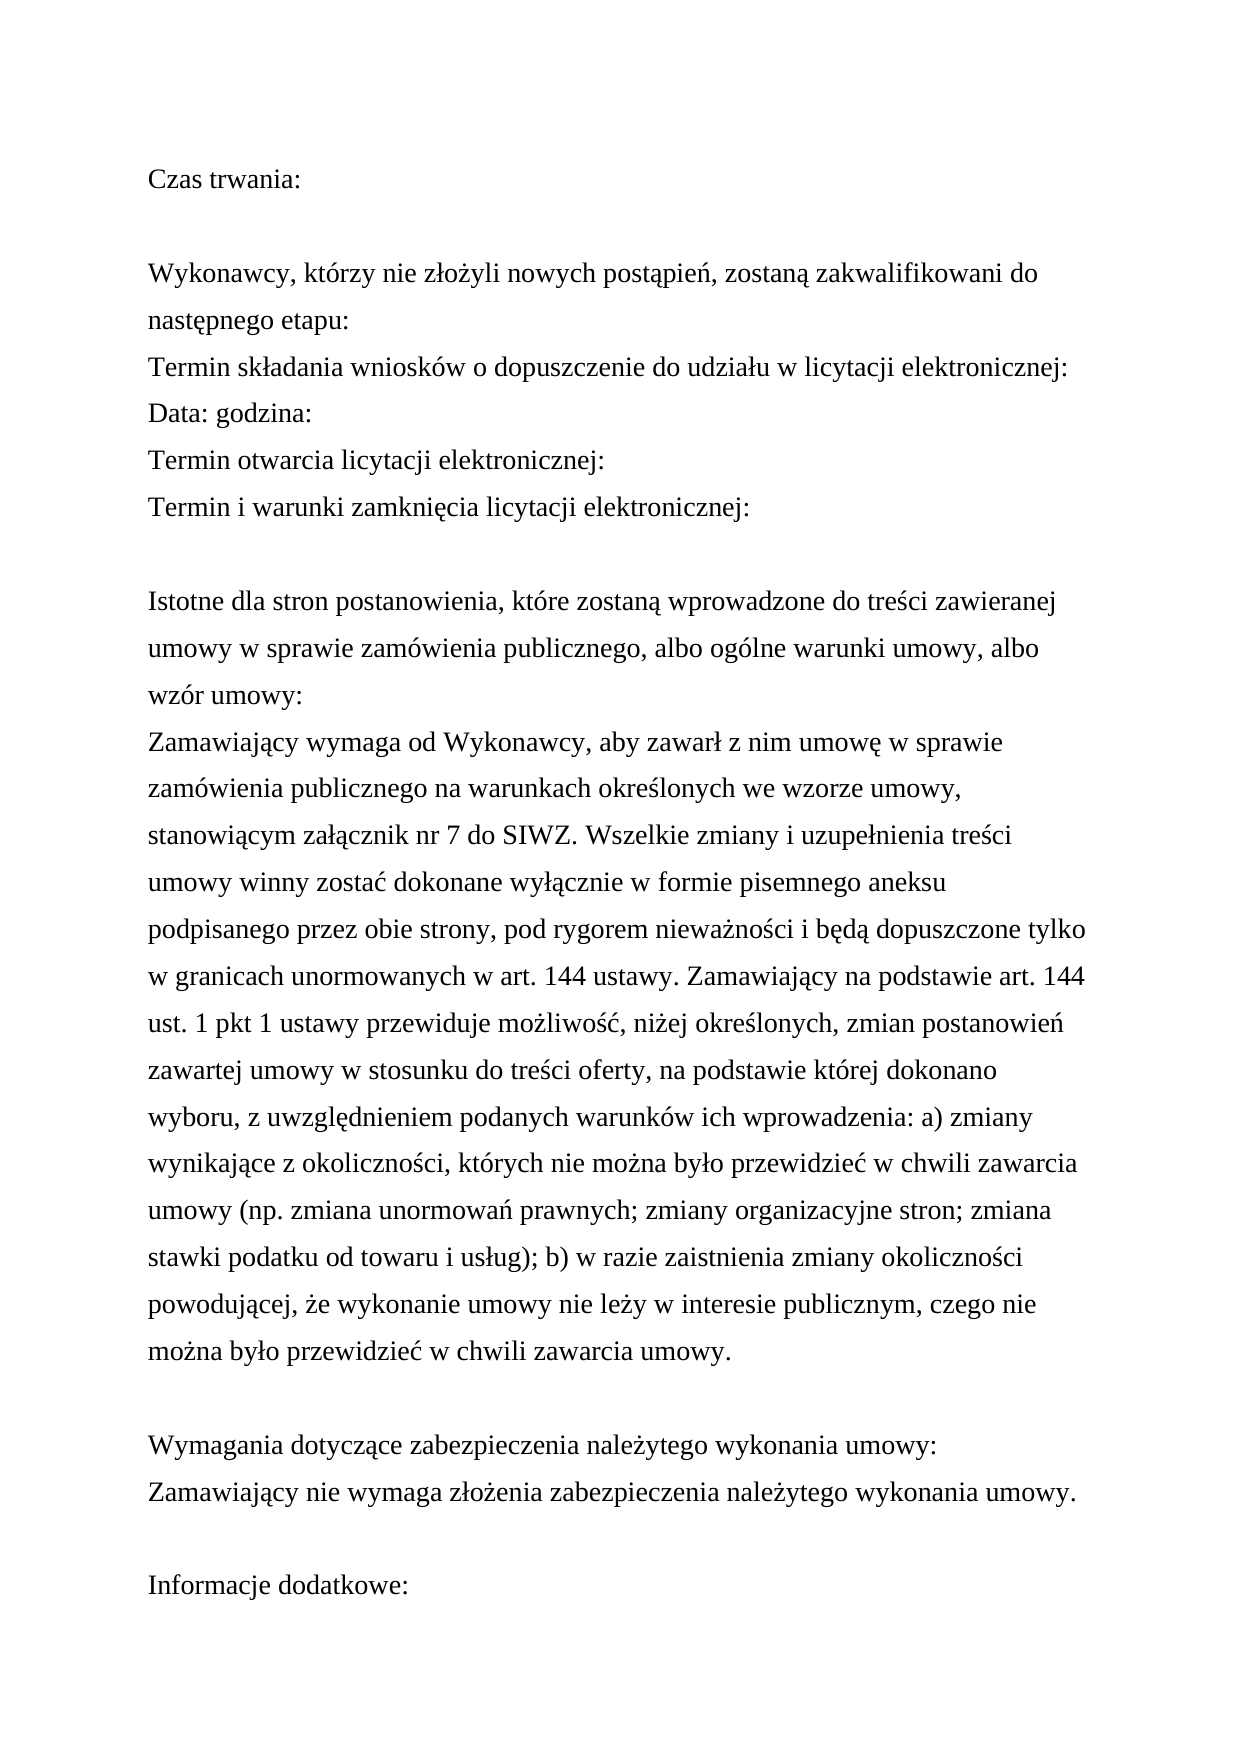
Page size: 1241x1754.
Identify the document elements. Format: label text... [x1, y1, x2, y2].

text Wymagania dotyczące zabezpieczenia należytego wykonania umowy: [148, 1366, 1093, 1460]
text Termin i warunki zamknięcia licytacji elektronicznej: [148, 476, 1093, 523]
text Czas trwania: Wykonawcy, którzy nie złożyli nowych postąpień, zostaną zakwalifikowani do następnego etapu: [148, 148, 1093, 335]
text Zamawiający nie wymaga złożenia zabezpieczenia należytego wykonania umowy. [148, 1460, 1093, 1507]
text Zamawiający wymaga od Wykonawcy, aby zawarł z nim umowę w sprawie zamówienia publicznego na warunkach określonych we wzorze umowy, stanowiącym załącznik nr 7 do SIWZ. Wszelkie zmiany i uzupełnienia treści umowy winny zostać dokonane wyłącznie w formie pisemnego aneksu podpisanego przez obie strony, pod rygorem nieważności i będą dopuszczone tylko w granicach unormowanych w art. 144 ustawy. Zamawiający na podstawie art. 144 ust. 1 pkt 1 ustawy przewiduje możliwość, niżej określonych, zmian postanowień zawartej umowy w stosunku do treści oferty, na podstawie której dokonano wyboru, z uwzględnieniem podanych warunków ich wprowadzenia: a) zmiany wynikające z okoliczności, których nie można było przewidzieć w chwili zawarcia umowy (np. zmiana unormowań prawnych; zmiany organizacyjne stron; zmiana stawki podatku od towaru i usług); b) w razie zaistnienia zmiany okoliczności powodującej, że wykonanie umowy nie leży w interesie publicznym, czego nie można było przewidzieć w chwili zawarcia umowy. [148, 710, 1093, 1366]
text Informacje dodatkowe: [148, 1507, 1093, 1601]
text Istotne dla stron postanowienia, które zostaną wprowadzone do treści zawieranej umowy w sprawie zamówienia publicznego, albo ogólne warunki umowy, albo wzór umowy: [148, 523, 1093, 710]
text Termin składania wniosków o dopuszczenie do udziału w licytacji elektronicznej: Data: godzina: Termin otwarcia licytacji elektronicznej: [148, 335, 1093, 476]
